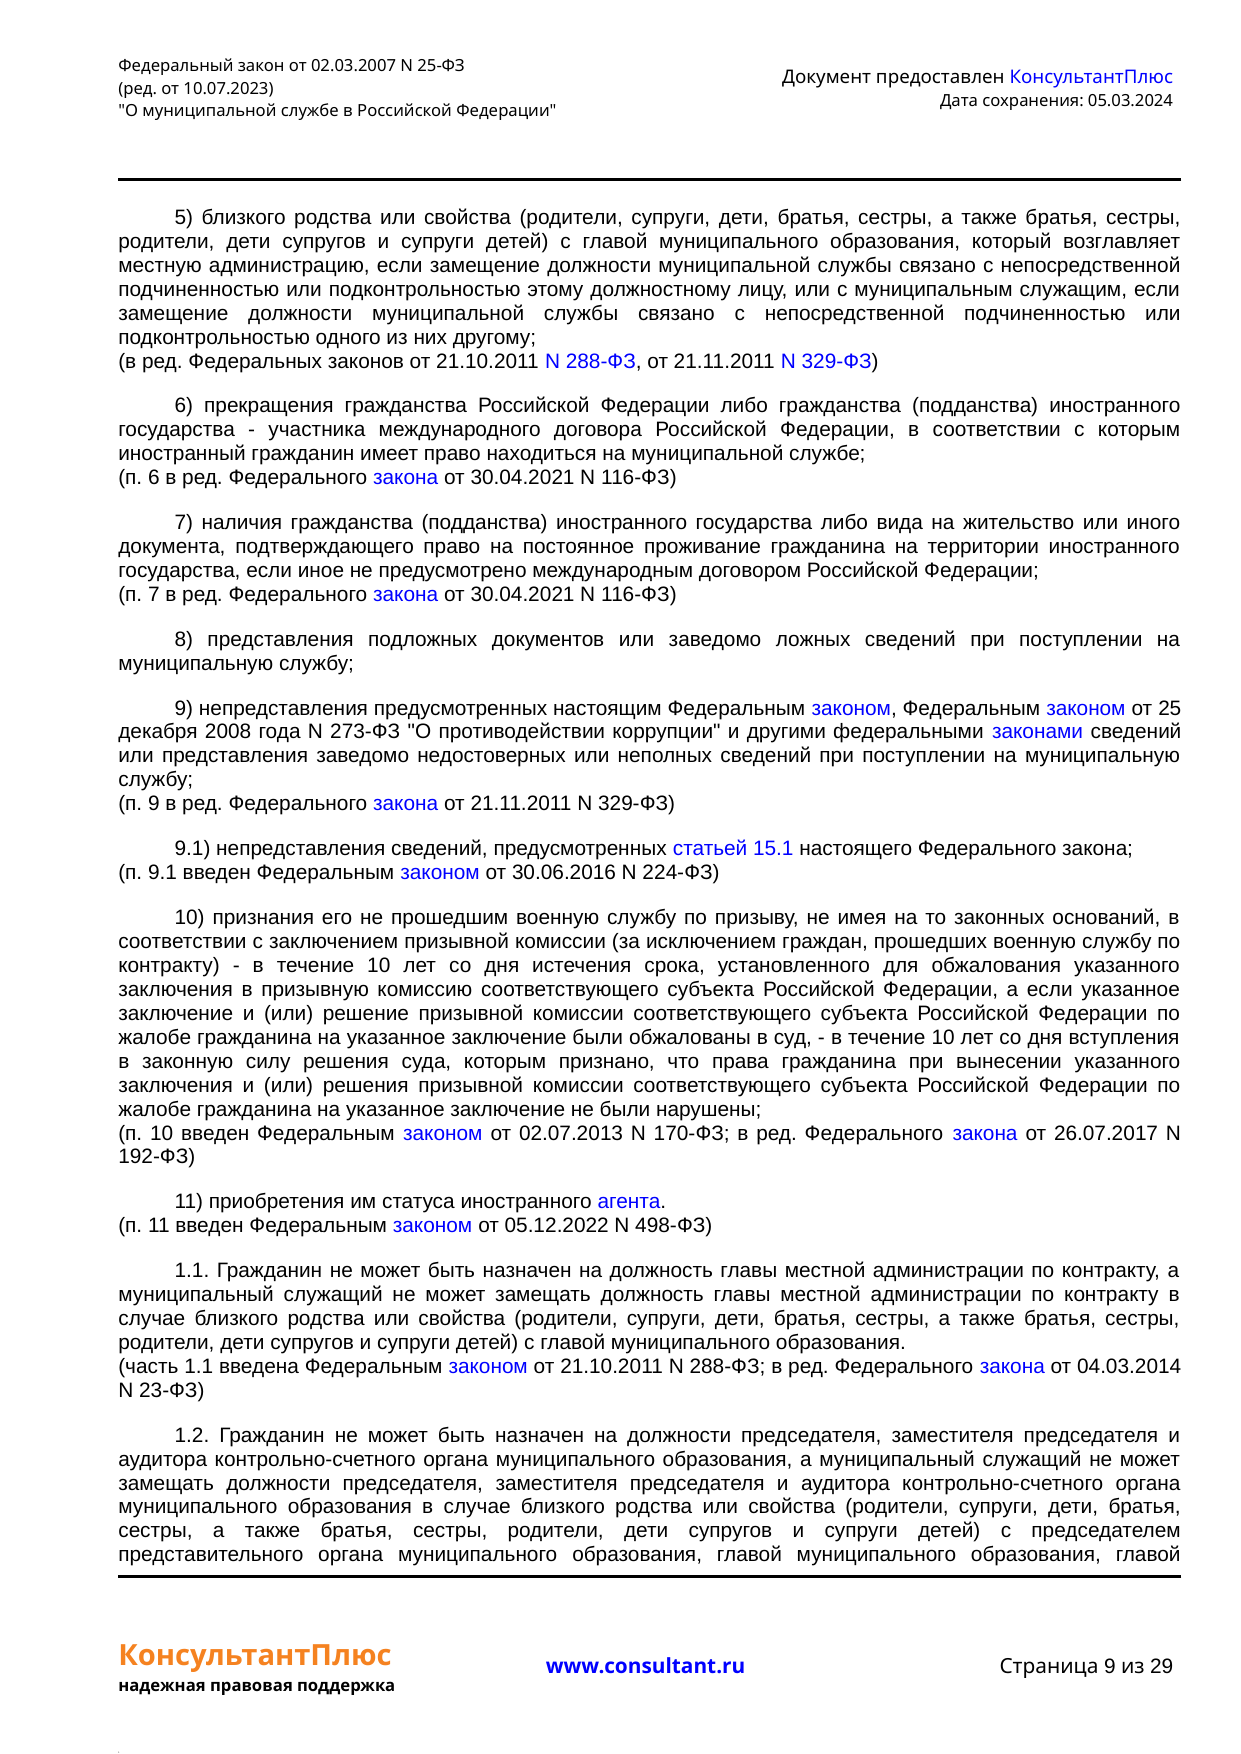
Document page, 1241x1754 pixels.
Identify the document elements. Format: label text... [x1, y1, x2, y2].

text 6) прекращения гражданства Российской Федерации либо гражданства (подданства) иностранного государства - участника международного договора Российской Федерации, в соответствии с которым иностранный гражданин имеет право находиться на муниципальной службе; [118, 393, 1181, 465]
text (часть 1.1 введена Федеральным законом от 21.10.2011 N 288-ФЗ; в ред. Федерального закона от 04.03.2014 N 23-ФЗ) [118, 1354, 1181, 1402]
text 7) наличия гражданства (подданства) иностранного государства либо вида на жительство или иного документа, подтверждающего право на постоянное проживание гражданина на территории иностранного государства, если иное не предусмотрено международным договором Российской Федерации; [118, 510, 1181, 582]
text 8) представления подложных документов или заведомо ложных сведений при поступлении на муниципальную службу; [118, 627, 1181, 674]
text 5) близкого родства или свойства (родители, супруги, дети, братья, сестры, а также братья, сестры, родители, дети супругов и супруги детей) с главой муниципального образования, который возглавляет местную администрацию, если замещение должности муниципальной службы связано с непосредственной подчиненностью или подконтрольностью этому должностному лицу, или с муниципальным служащим, если замещение должности муниципальной службы связано с непосредственной подчиненностью или подконтрольностью одного из них другому; [118, 205, 1181, 348]
text (п. 10 введен Федеральным законом от 02.07.2013 N 170-ФЗ; в ред. Федерального закона от 26.07.2017 N 192-ФЗ) [118, 1120, 1181, 1168]
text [118, 1422, 1181, 1566]
text 9) непредставления предусмотренных настоящим Федеральным законом, Федеральным законом от 25 декабря 2008 года N 273-ФЗ "О противодействии коррупции" и другими федеральными законами сведений или представления заведомо недостоверных или неполных сведений при поступлении на муниципальную службу; [118, 695, 1181, 791]
text (п. 9 в ред. Федерального закона от 21.11.2011 N 329-ФЗ) [118, 791, 1181, 815]
text 10) признания его не прошедшим военную службу по призыву, не имея на то законных оснований, в соответствии с заключением призывной комиссии (за исключением граждан, прошедших военную службу по контракту) - в течение 10 лет со дня истечения срока, установленного для обжалования указанного заключения в призывную комиссию соответствующего субъекта Российской Федерации, а если указанное заключение и (или) решение призывной комиссии соответствующего субъекта Российской Федерации по жалобе гражданина на указанное заключение были обжалованы в суд, - в течение 10 лет со дня вступления в законную силу решения суда, которым признано, что права гражданина при вынесении указанного заключения и (или) решения призывной комиссии соответствующего субъекта Российской Федерации по жалобе гражданина на указанное заключение не были нарушены; [118, 905, 1181, 1120]
text (в ред. Федеральных законов от 21.10.2011 N 288-ФЗ, от 21.11.2011 N 329-ФЗ) [118, 348, 1181, 372]
text 11) приобретения им статуса иностранного агента. [118, 1189, 1181, 1213]
text (п. 11 введен Федеральным законом от 05.12.2022 N 498-ФЗ) [118, 1213, 1181, 1237]
text 1.1. Гражданин не может быть назначен на должность главы местной администрации по контракту, а муниципальный служащий не может замещать должность главы местной администрации по контракту в случае близкого родства или свойства (родители, супруги, дети, братья, сестры, а также братья, сестры, родители, дети супругов и супруги детей) с главой муниципального образования. [118, 1258, 1181, 1354]
text (п. 6 в ред. Федерального закона от 30.04.2021 N 116-ФЗ) [118, 465, 1181, 489]
text 9.1) непредставления сведений, предусмотренных статьей 15.1 настоящего Федерального закона; [118, 836, 1181, 860]
text (п. 7 в ред. Федерального закона от 30.04.2021 N 116-ФЗ) [118, 582, 1181, 606]
text (п. 9.1 введен Федеральным законом от 30.06.2016 N 224-ФЗ) [118, 860, 1181, 884]
